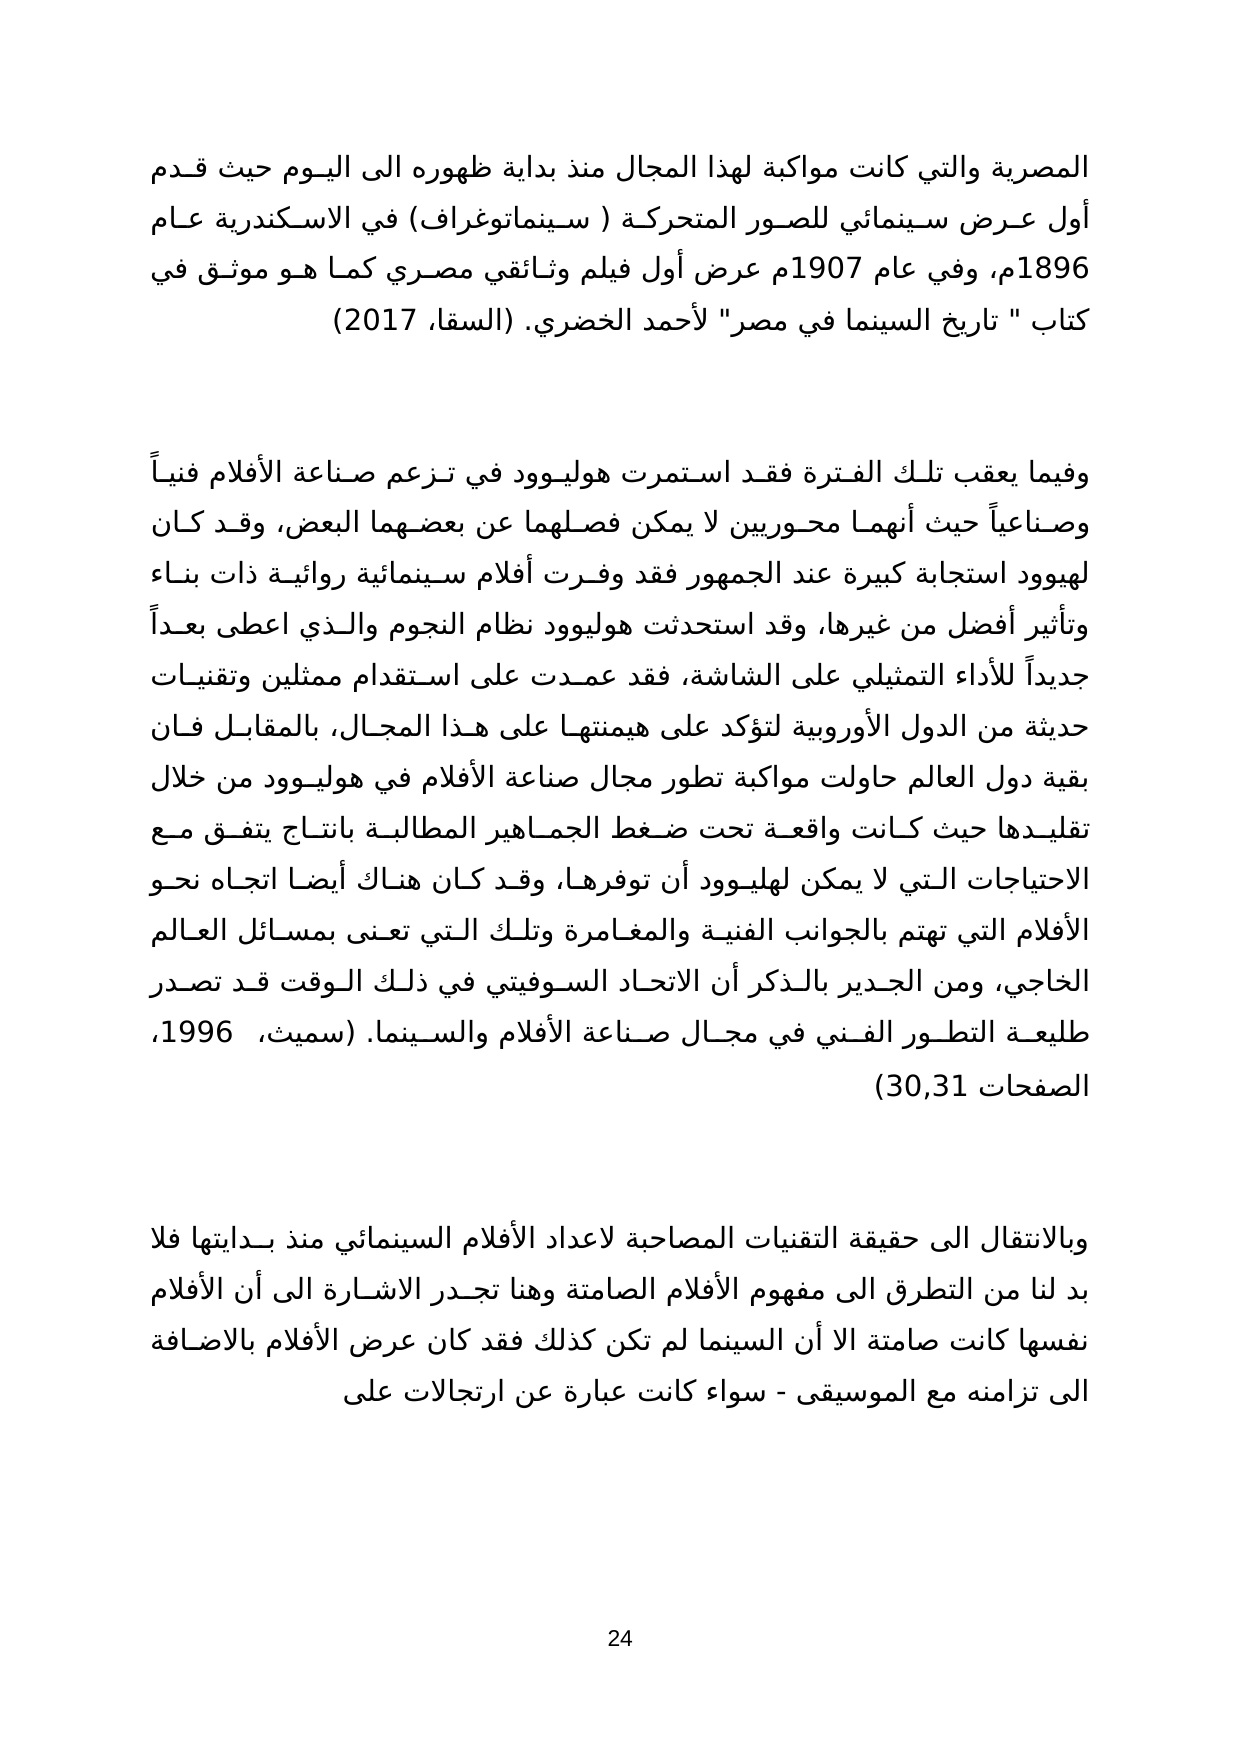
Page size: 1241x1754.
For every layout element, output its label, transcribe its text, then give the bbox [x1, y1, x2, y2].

subtitle وفيما يعقب تلك الفترة فقد استمرت هوليوود في تزعم صناعة الأفلام فنياً وصناعياً حيث أنهما محوريين لا يمكن فصلهما عن بعضهما البعض، وقد كان لهيوود استجابة كبيرة عند الجمهور فقد وفرت أفلام سينمائية روائية ذات بناء وتأثير أفضل من غيرها، وقد استحدثت هوليوود نظام النجوم والذي اعطى بعداً جديداً للأداء التمثيلي على الشاشة، فقد عمدت على استقدام ممثلين وتقنيات حديثة من الدول الأوروبية لتؤكد على هيمنتها على هذا المجال، بالمقابل فان بقية دول العالم حاولت مواكبة تطور مجال صناعة الأفلام في هوليوود من خلال تقليدها حيث كانت واقعة تحت ضغط الجماهير المطالبة بانتاج يتفق مع الاحتياجات التي لا يمكن لهليوود أن توفرها، وقد كان هناك أيضا اتجاه نحو الأفلام التي تهتم بالجوانب الفنية والمغامرة وتلك التي تعنى بمسائل العالم الخاجي، ومن الجدير بالذكر أن الاتحاد السوفيتي في ذلك الوقت قد تصدر طليعة التطور الفني في مجال صناعة الأفلام والسينما. [150, 455, 1090, 1103]
subtitle المصرية والتي كانت مواكبة لهذا المجال منذ بداية ظهوره الى اليوم حيث قدم أول عرض سينمائي للصور المتحركة ( سينماتوغراف) في الاسكندرية عام 1896م، وفي عام 1907م عرض أول فيلم وثائقي مصري كما هو موثق في كتاب " تاريخ السينما في مصر" لأحمد الخضري. [150, 150, 1090, 337]
subtitle وبالانتقال الى حقيقة التقنيات المصاحبة لاعداد الأفلام السينمائي منذ بدايتها فلا بد لنا من التطرق الى مفهوم الأفلام الصامتة وهنا تجدر الاشارة الى أن الأفلام نفسها كانت صامتة الا أن السينما لم تكن كذلك فقد كان عرض الأفلام بالاضافة الى تزامنه مع الموسيقى - سواء كانت عبارة عن ارتجالات على [150, 1221, 1090, 1408]
